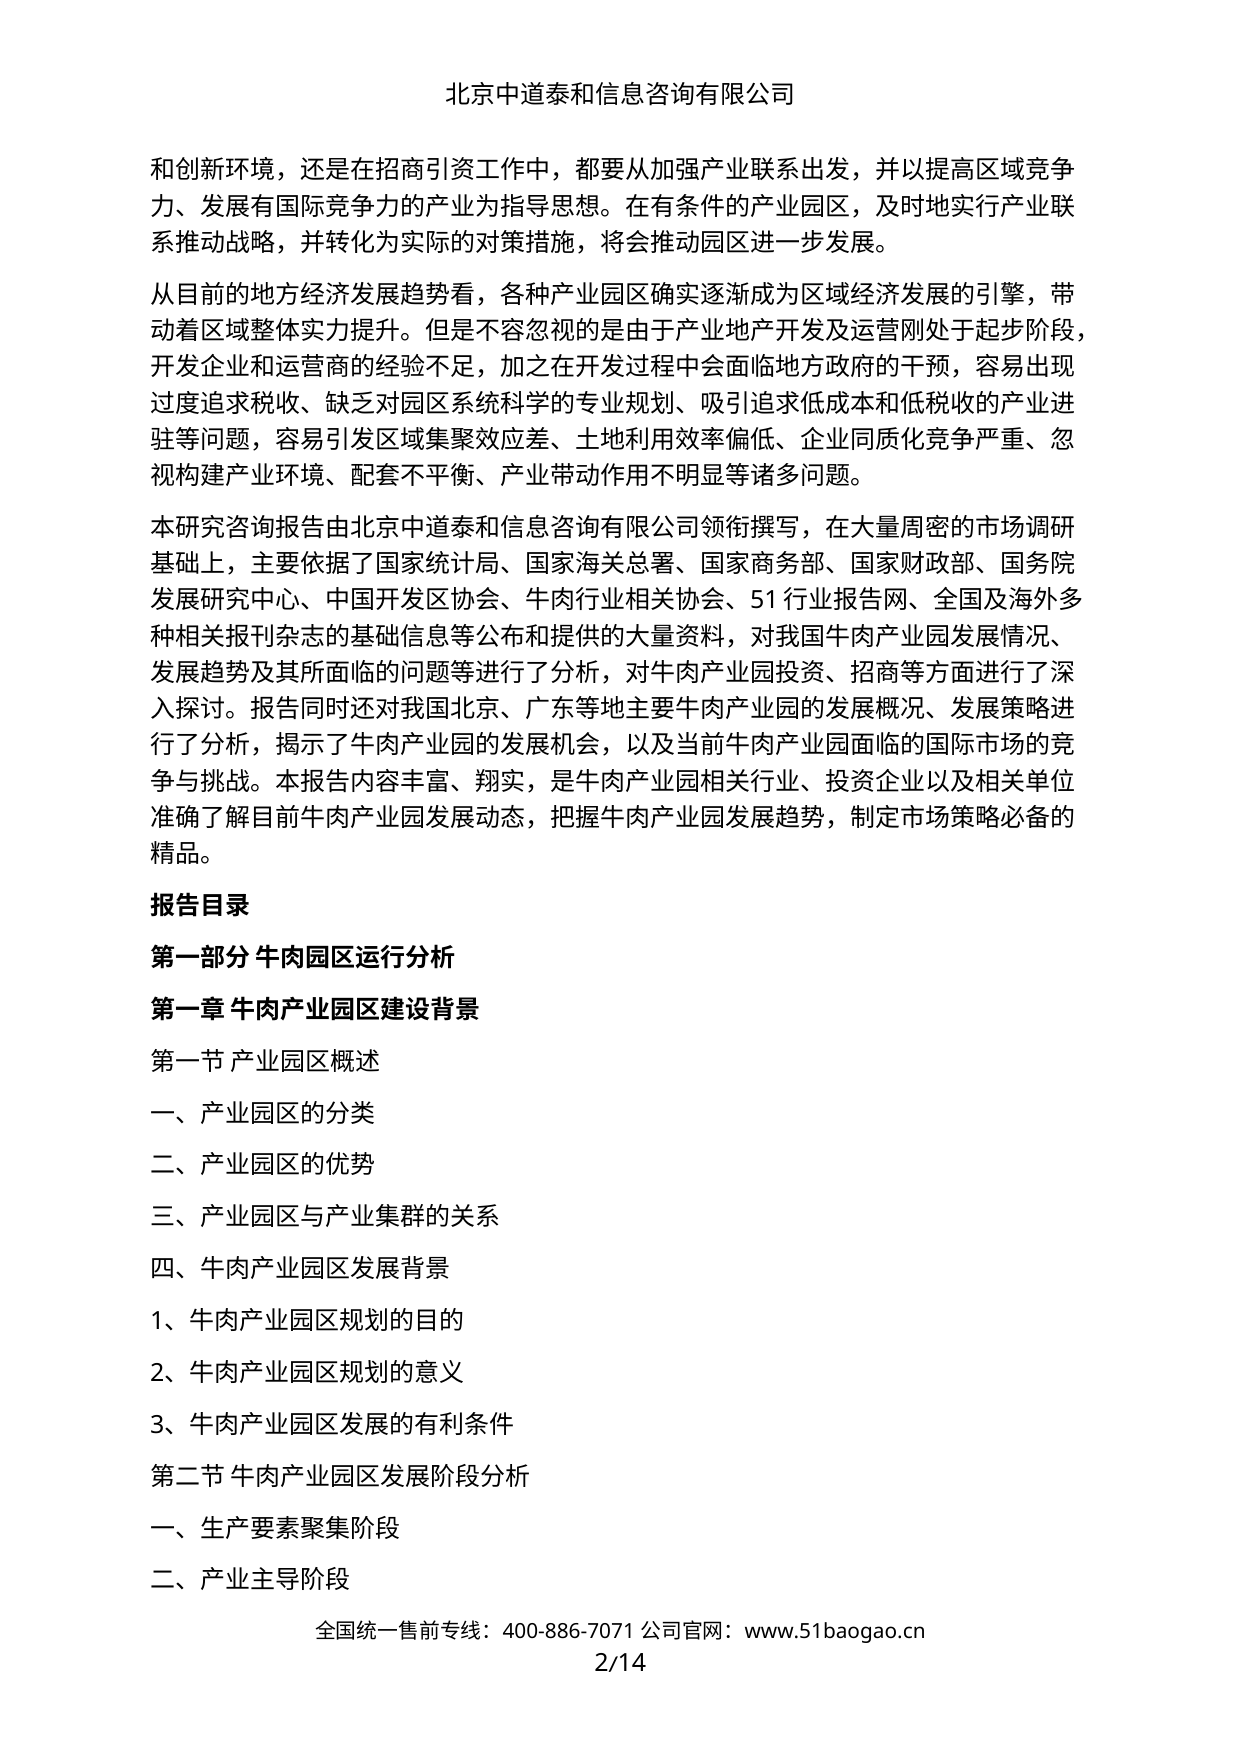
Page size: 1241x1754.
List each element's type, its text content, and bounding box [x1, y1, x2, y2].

text 三、产业园区与产业集群的关系 [150, 1197, 1090, 1233]
text 一、生产要素聚集阶段 [150, 1508, 1090, 1544]
text 一、产业园区的分类 [150, 1093, 1090, 1129]
text 本研究咨询报告由北京中道泰和信息咨询有限公司领衔撰写，在大量周密的市场调研基础上，主要依据了国家统计局、国家海关总署、国家商务部、国家财政部、国务院发展研究中心、中国开发区协会、牛肉行业相关协会、51行业报告网、全国及海外多种相关报刊杂志的基础信息等公布和提供的大量资料，对我国牛肉产业园发展情况、发展趋势及其所面临的问题等进行了分析，对牛肉产业园投资、招商等方面进行了深入探讨。报告同时还对我国北京、广东等地主要牛肉产业园的发展概况、发展策略进行了分析，揭示了牛肉产业园的发展机会，以及当前牛肉产业园面临的国际市场的竞争与挑战。本报告内容丰富、翔实，是牛肉产业园相关行业、投资企业以及相关单位准确了解目前牛肉产业园发展动态，把握牛肉产业园发展趋势，制定市场策略必备的精品。 [150, 507, 1090, 870]
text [150, 150, 1090, 259]
text 四、牛肉产业园区发展背景 [150, 1249, 1090, 1285]
text 第一章 牛肉产业园区建设背景 [150, 989, 1090, 1026]
text 从目前的地方经济发展趋势看，各种产业园区确实逐渐成为区域经济发展的引擎，带动着区域整体实力提升。但是不容忽视的是由于产业地产开发及运营刚处于起步阶段，开发企业和运营商的经验不足，加之在开发过程中会面临地方政府的干预，容易出现过度追求税收、缺乏对园区系统科学的专业规划、吸引追求低成本和低税收的产业进驻等问题，容易引发区域集聚效应差、土地利用效率偏低、企业同质化竞争严重、忽视构建产业环境、配套不平衡、产业带动作用不明显等诸多问题。 [150, 274, 1090, 492]
text 3、牛肉产业园区发展的有利条件 [150, 1404, 1090, 1441]
text 第一部分 牛肉园区运行分析 [150, 937, 1090, 974]
text 报告目录 [150, 886, 1090, 922]
text 第一节 产业园区概述 [150, 1041, 1090, 1077]
text 第二节 牛肉产业园区发展阶段分析 [150, 1456, 1090, 1492]
text 2、牛肉产业园区规划的意义 [150, 1352, 1090, 1389]
text 二、产业园区的优势 [150, 1145, 1090, 1181]
text 1、牛肉产业园区规划的目的 [150, 1301, 1090, 1337]
text 二、产业主导阶段 [150, 1560, 1090, 1596]
